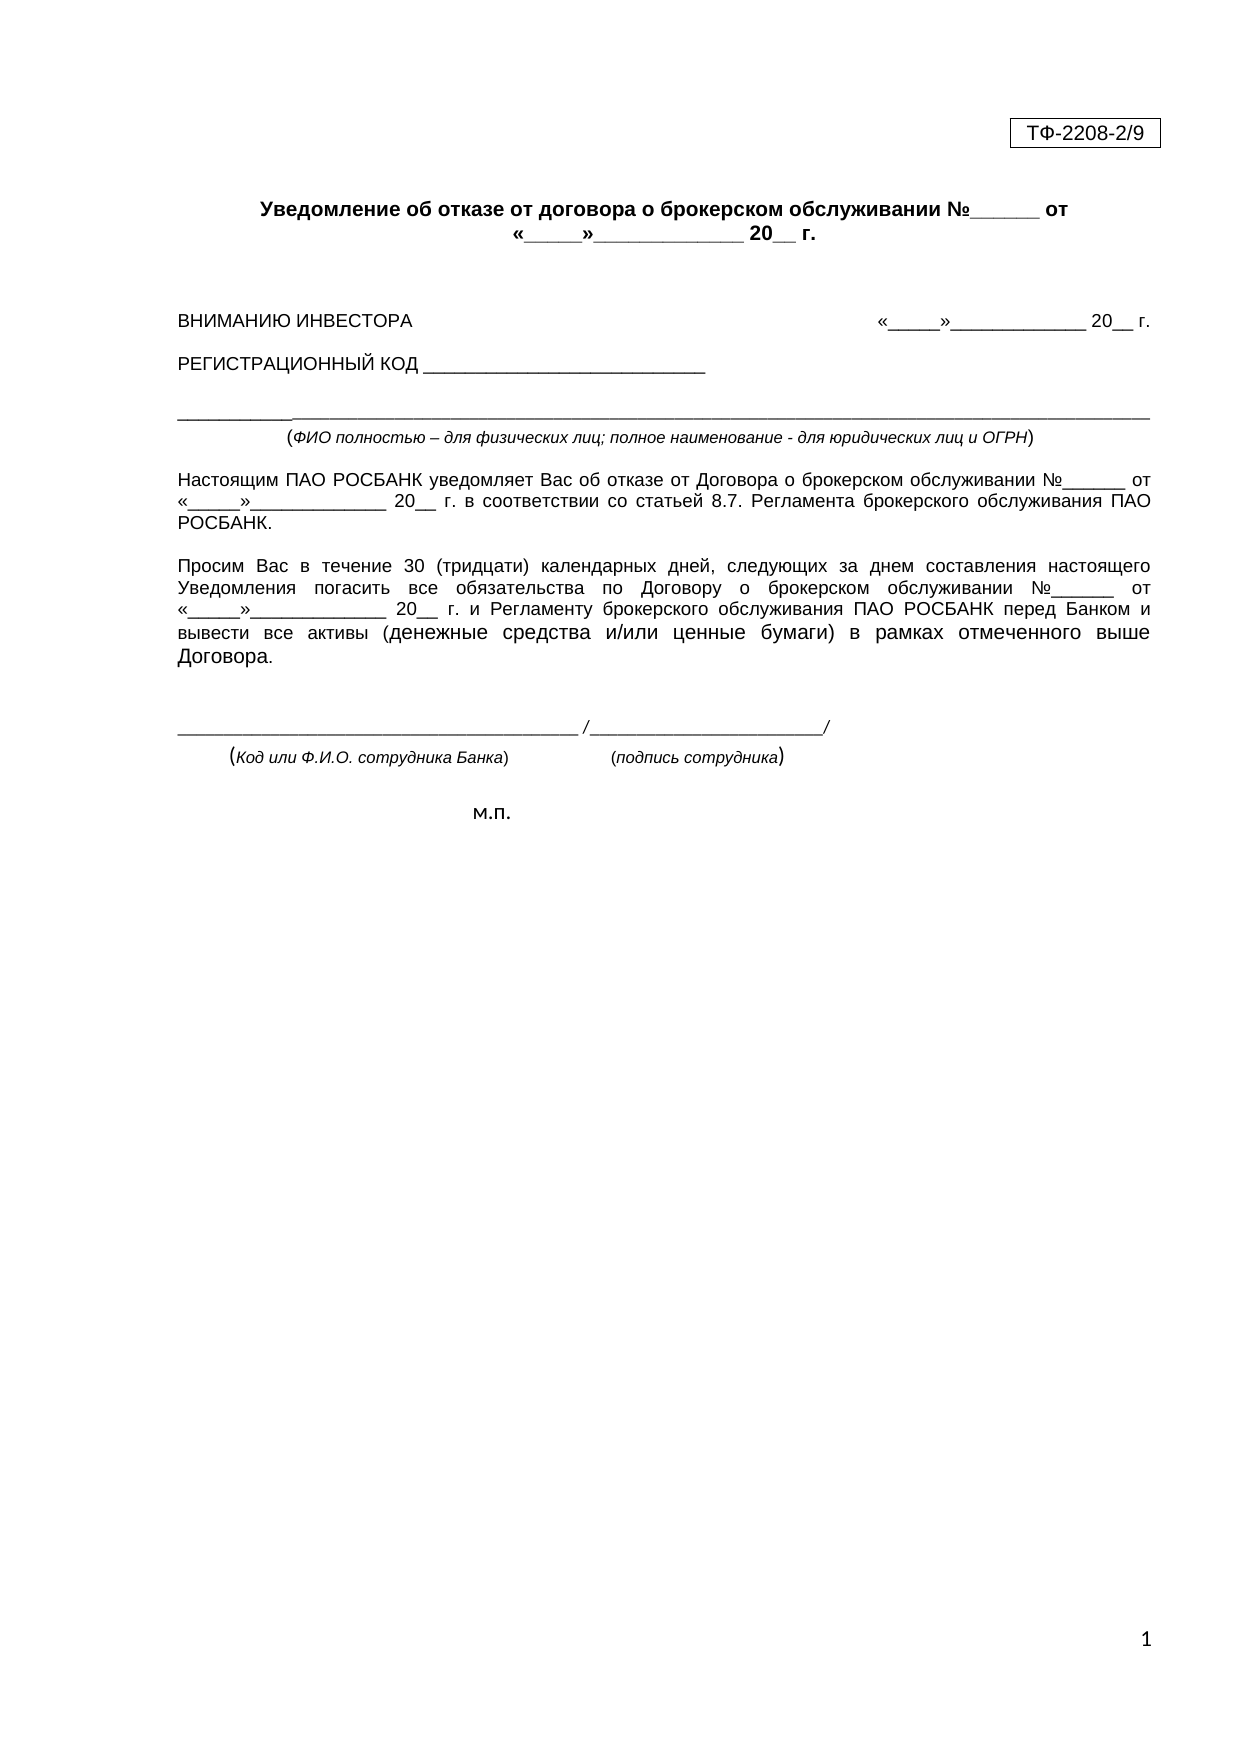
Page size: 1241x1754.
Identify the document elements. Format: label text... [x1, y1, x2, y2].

text ТФ-2208-2/9 [1011, 119, 1160, 147]
text ВНИМАНИЮ ИНВЕСТОРА «_____»_____________ 20__ г. [177, 310, 1152, 331]
text (Код или Ф.И.О. сотрудника Банка) (подпись сотрудника) [177, 741, 1152, 769]
text Настоящим ПАО РОСБАНК уведомляет Вас об отказе от Договора о брокерском обслуживании №______ от «_____»_____________ 20__ г. в соответствии со статьей 8.7. Регламента брокерского обслуживания ПАО РОСБАНК. [177, 469, 1152, 533]
text Уведомление об отказе от договора о брокерском обслуживании №______ от «_____»_____________ 20__ г. [177, 197, 1152, 245]
text (ФИО полностью – для физических лиц; полное наименование - для юридических лиц и ОГРН) [177, 426, 1152, 447]
text РЕГИСТРАЦИОННЫЙ КОД ___________________________ [177, 353, 1152, 374]
text ___________________________________________ /_________________________/ [177, 715, 1152, 738]
text Просим Вас в течение 30 (тридцати) календарных дней, следующих за днем составления настоящего Уведомления погасить все обязательства по Договору о брокерском обслуживании №______ от «_____»_____________ 20__ г. и Регламенту брокерского обслуживания ПАО РОСБАНК перед Банком и вывести все активы (денежные средства и/или ценные бумаги) в рамках отмеченного выше Договора. [177, 555, 1152, 668]
text _______________________________________________________________________________________________________ [177, 399, 1152, 422]
text м.п. [177, 797, 1152, 825]
